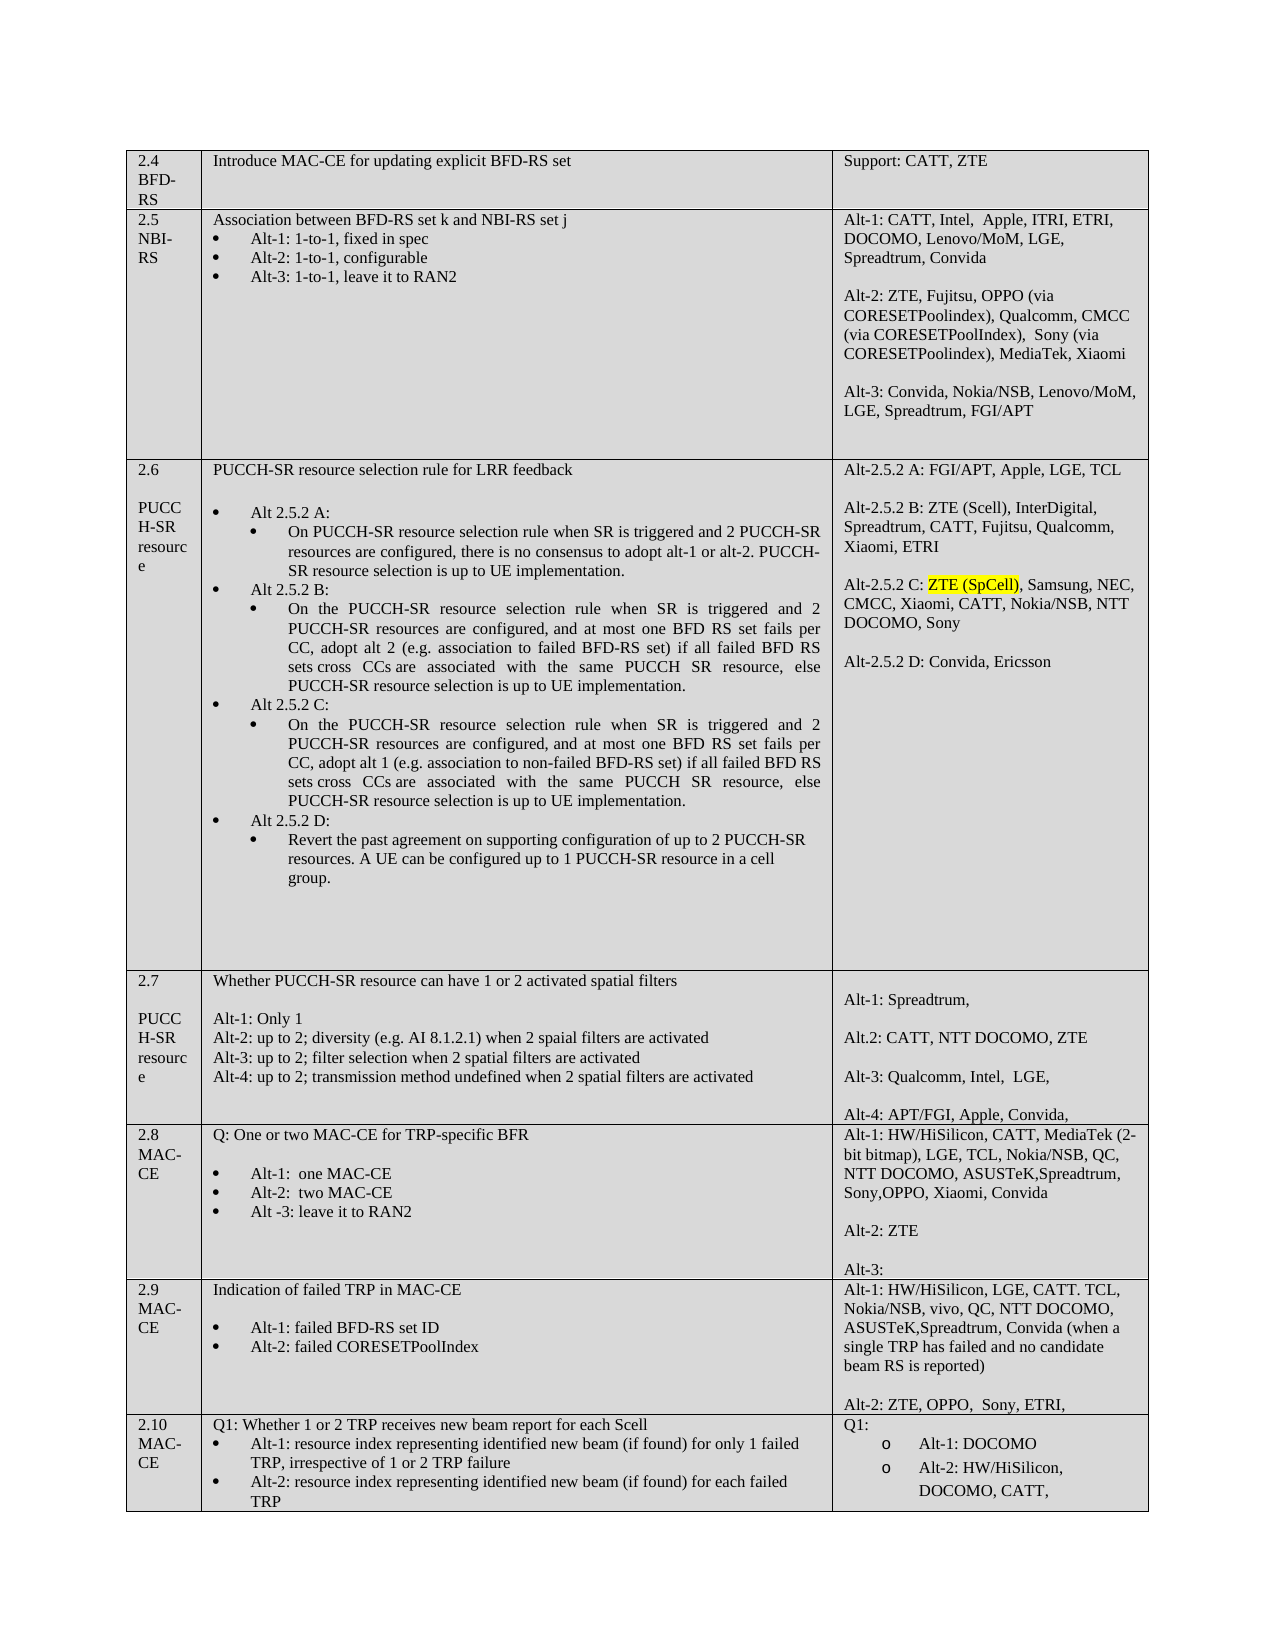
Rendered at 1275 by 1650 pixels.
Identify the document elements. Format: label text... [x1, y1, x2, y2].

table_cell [202, 1415, 832, 1511]
table_cell Support: CATT, ZTE [833, 151, 1148, 208]
table_cell Whether PUCCH-SR resource can have 1 or 2 activated spatial filters Alt-1: Only 1 Alt-2: up to 2; diversity (e.g. AI 8.1.2.1) when 2 spaial filters are activated Alt-3: up to 2; filter selection when 2 spatial filters are activated Alt-4: up to 2; transmission method undefined when 2 spatial filters are activated [202, 971, 832, 1124]
table_cell 2.10 MAC-CE [127, 1415, 201, 1511]
table_cell 2.4 BFD-RS [127, 151, 201, 208]
table_cell Q: One or two MAC-CE for TRP-specific BFR Alt-1: one MAC-CE Alt-2: two MAC-CE Alt -3: leave it to RAN2 [202, 1125, 832, 1278]
table_cell Alt-1: HW/HiSilicon, CATT, MediaTek (2-bit bitmap), LGE, TCL, Nokia/NSB, QC, NTT DOCOMO, ASUSTeK,Spreadtrum, Sony,OPPO, Xiaomi, Convida Alt-2: ZTE Alt-3: [833, 1125, 1148, 1278]
table_cell Alt-1: Spreadtrum, Alt.2: CATT, NTT DOCOMO, ZTE Alt-3: Qualcomm, Intel, LGE, Alt-4: APT/FGI, Apple, Convida, [833, 971, 1148, 1124]
table_cell Association between BFD-RS set k and NBI-RS set j Alt-1: 1-to-1, fixed in spec Alt-2: 1-to-1, configurable Alt-3: 1-to-1, leave it to RAN2 [202, 210, 832, 459]
table_cell Alt-2.5.2 A: FGI/APT, Apple, LGE, TCL Alt-2.5.2 B: ZTE (Scell), InterDigital, Spreadtrum, CATT, Fujitsu, Qualcomm, Xiaomi, ETRI Alt-2.5.2 C: ZTE (SpCell), Samsung, NEC, CMCC, Xiaomi, CATT, Nokia/NSB, NTT DOCOMO, Sony Alt-2.5.2 D: Convida, Ericsson [833, 460, 1148, 970]
table_cell Indication of failed TRP in MAC-CE Alt-1: failed BFD-RS set ID Alt-2: failed CORESETPoolIndex [202, 1280, 832, 1414]
table_cell 2.7 PUCCH-SR resource [127, 971, 201, 1124]
table_cell Alt-1: HW/HiSilicon, LGE, CATT. TCL, Nokia/NSB, vivo, QC, NTT DOCOMO, ASUSTeK,Spreadtrum, Convida (when a single TRP has failed and no candidate beam RS is reported) Alt-2: ZTE, OPPO, Sony, ETRI, [833, 1280, 1148, 1414]
table_cell 2.6 PUCCH-SR resource [127, 460, 201, 970]
table_cell PUCCH-SR resource selection rule for LRR feedback Alt 2.5.2 A: On PUCCH-SR resource selection rule when SR is triggered and 2 PUCCH-SR resources are configured, there is no consensus to adopt alt-1 or alt-2. PUCCH-SR resource selection is up to UE implementation. Alt 2.5.2 B: On the PUCCH-SR resource selection rule when SR is triggered and 2 PUCCH-SR resources are configured, and at most one BFD RS set fails per CC, adopt alt 2 (e.g. association to failed BFD-RS set) if all failed BFD RS sets cross CCs are associated with the same PUCCH SR resource, else PUCCH-SR resource selection is up to UE implementation. Alt 2.5.2 C: On the PUCCH-SR resource selection rule when SR is triggered and 2 PUCCH-SR resources are configured, and at most one BFD RS set fails per CC, adopt alt 1 (e.g. association to non-failed BFD-RS set) if all failed BFD RS sets cross CCs are associated with the same PUCCH SR resource, else PUCCH-SR resource selection is up to UE implementation. Alt 2.5.2 D: Revert the past agreement on supporting configuration of up to 2 PUCCH-SR resources. A UE can be configured up to 1 PUCCH-SR resource in a cell group. [202, 460, 832, 970]
table_cell 2.9 MAC-CE [127, 1280, 201, 1414]
table_cell Alt-1: CATT, Intel, Apple, ITRI, ETRI, DOCOMO, Lenovo/MoM, LGE, Spreadtrum, Convida Alt-2: ZTE, Fujitsu, OPPO (via CORESETPoolindex), Qualcomm, CMCC (via CORESETPoolIndex), Sony (via CORESETPoolindex), MediaTek, Xiaomi Alt-3: Convida, Nokia/NSB, Lenovo/MoM, LGE, Spreadtrum, FGI/APT [833, 210, 1148, 459]
table_cell 2.5 NBI-RS [127, 210, 201, 459]
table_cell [833, 1415, 1148, 1511]
table_cell Introduce MAC-CE for updating explicit BFD-RS set [202, 151, 832, 208]
table_cell 2.8 MAC-CE [127, 1125, 201, 1278]
